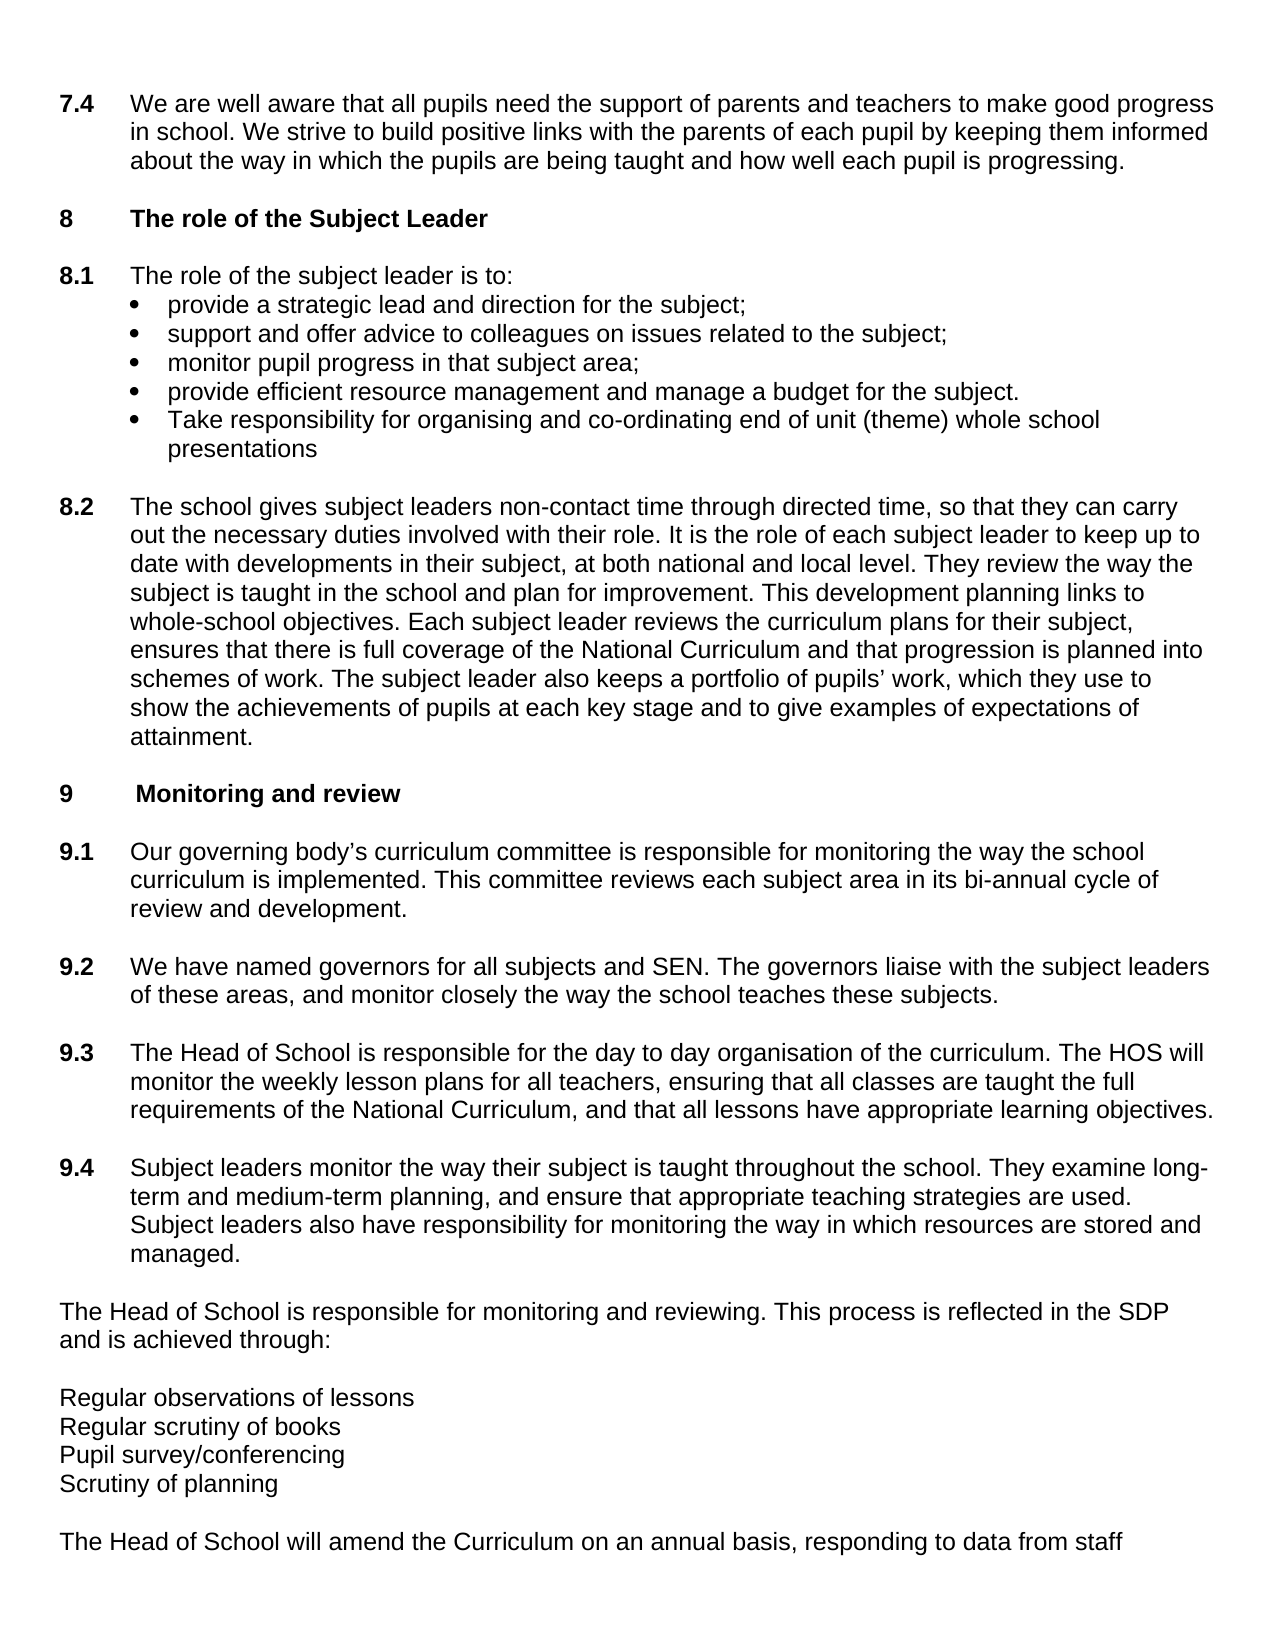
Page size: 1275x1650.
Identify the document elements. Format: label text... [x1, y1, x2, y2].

text 7.4 We are well aware that all pupils need the support of parents and teachers to make good progress in school. We strive to build positive links with the parents of each pupil by keeping them informed about the way in which the pupils are being taught and how well each pupil is progressing. [59, 89, 1216, 175]
text 8 The role of the Subject Leader [59, 204, 1216, 232]
text The Head of School will amend the Curriculum on an annual basis, responding to data from staff [59, 1527, 1216, 1555]
list support and offer advice to colleagues on issues related to the subject; [130, 319, 1216, 348]
text and is achieved through: [59, 1325, 1216, 1354]
text 9.4 Subject leaders monitor the way their subject is taught throughout the school. They examine long-term and medium-term planning, and ensure that appropriate teaching strategies are used. Subject leaders also have responsibility for monitoring the way in which resources are stored and managed. [59, 1153, 1216, 1268]
text 9.2 We have named governors for all subjects and SEN. The governors liaise with the subject leaders of these areas, and monitor closely the way the school teaches these subjects. [59, 952, 1216, 1009]
text 9.1 Our governing body’s curriculum committee is responsible for monitoring the way the school curriculum is implemented. This committee reviews each subject area in its bi-annual cycle of review and development. [59, 837, 1216, 923]
list monitor pupil progress in that subject area; [130, 348, 1216, 376]
list provide a strategic lead and direction for the subject; [130, 290, 1216, 319]
text Pupil survey/conferencing [59, 1440, 1216, 1469]
text 9.3 The Head of School is responsible for the day to day organisation of the curriculum. The HOS will monitor the weekly lesson plans for all teachers, ensuring that all classes are taught the full requirements of the National Curriculum, and that all lessons have appropriate learning objectives. [59, 1038, 1216, 1124]
text The Head of School is responsible for monitoring and reviewing. This process is reflected in the SDP [59, 1297, 1216, 1325]
list provide efficient resource management and manage a budget for the subject. [130, 376, 1216, 405]
text Regular observations of lessons [59, 1383, 1216, 1412]
text 8.2 The school gives subject leaders non-contact time through directed time, so that they can carry out the necessary duties involved with their role. It is the role of each subject leader to keep up to date with developments in their subject, at both national and local level. They review the way the subject is taught in the school and plan for improvement. This development planning links to whole-school objectives. Each subject leader reviews the curriculum plans for their subject, ensures that there is full coverage of the National Curriculum and that progression is planned into schemes of work. The subject leader also keeps a portfolio of pupils’ work, which they use to show the achievements of pupils at each key stage and to give examples of expectations of attainment. [59, 492, 1216, 750]
text 8.1 The role of the subject leader is to: [59, 261, 1216, 290]
text Regular scrutiny of books [59, 1412, 1216, 1440]
list Take responsibility for organising and co-ordinating end of unit (theme) whole school presentations [130, 405, 1216, 463]
text Scrutiny of planning [59, 1469, 1216, 1498]
text 9 Monitoring and review [59, 779, 1216, 808]
